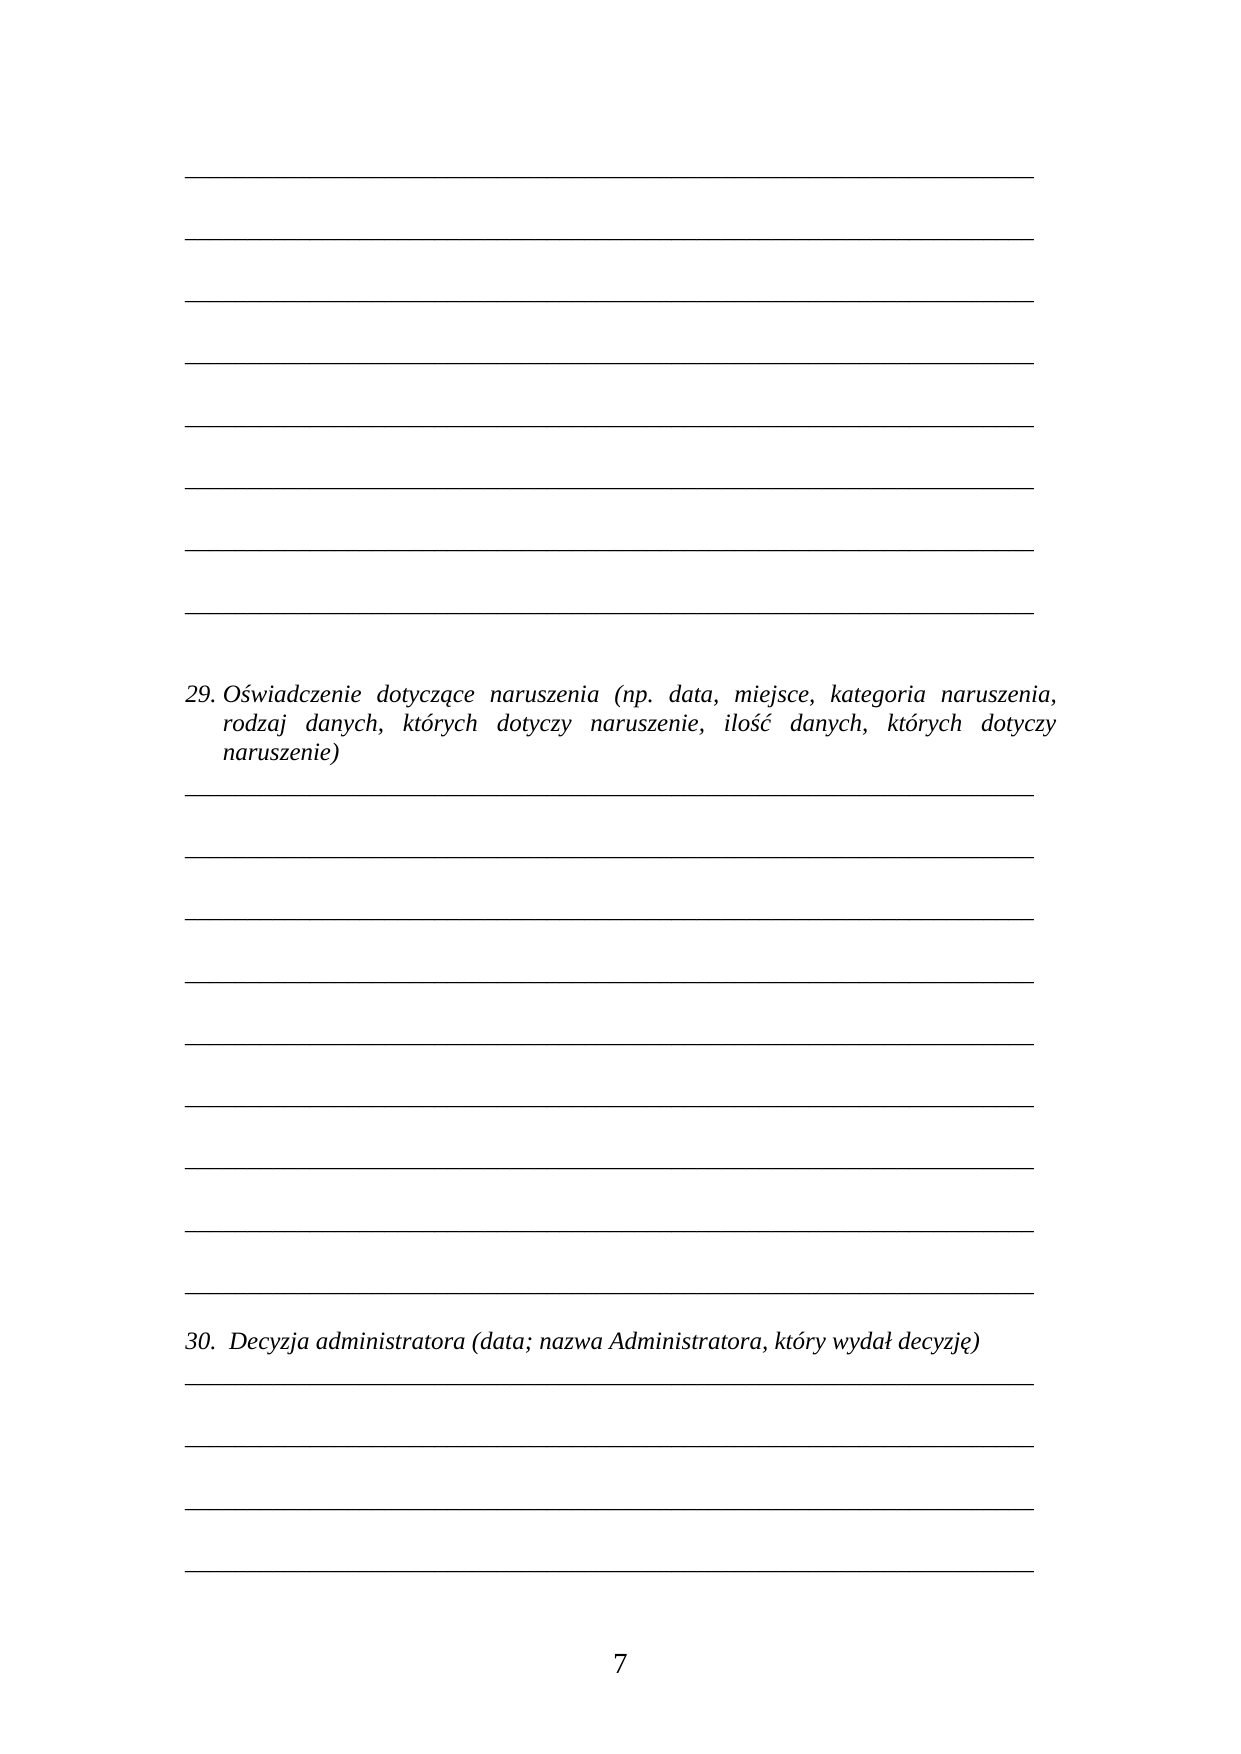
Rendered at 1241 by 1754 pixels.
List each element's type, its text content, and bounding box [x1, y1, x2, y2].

list Oświadczenie dotyczące naruszenia (np. data, miejsce, kategoria naruszenia, rodzaj danych, których dotyczy naruszenie, ilość danych, których dotyczy naruszenie) [185, 679, 1057, 766]
list Decyzja administratora (data; nazwa Administratora, który wydał decyzję) [185, 1326, 1057, 1355]
